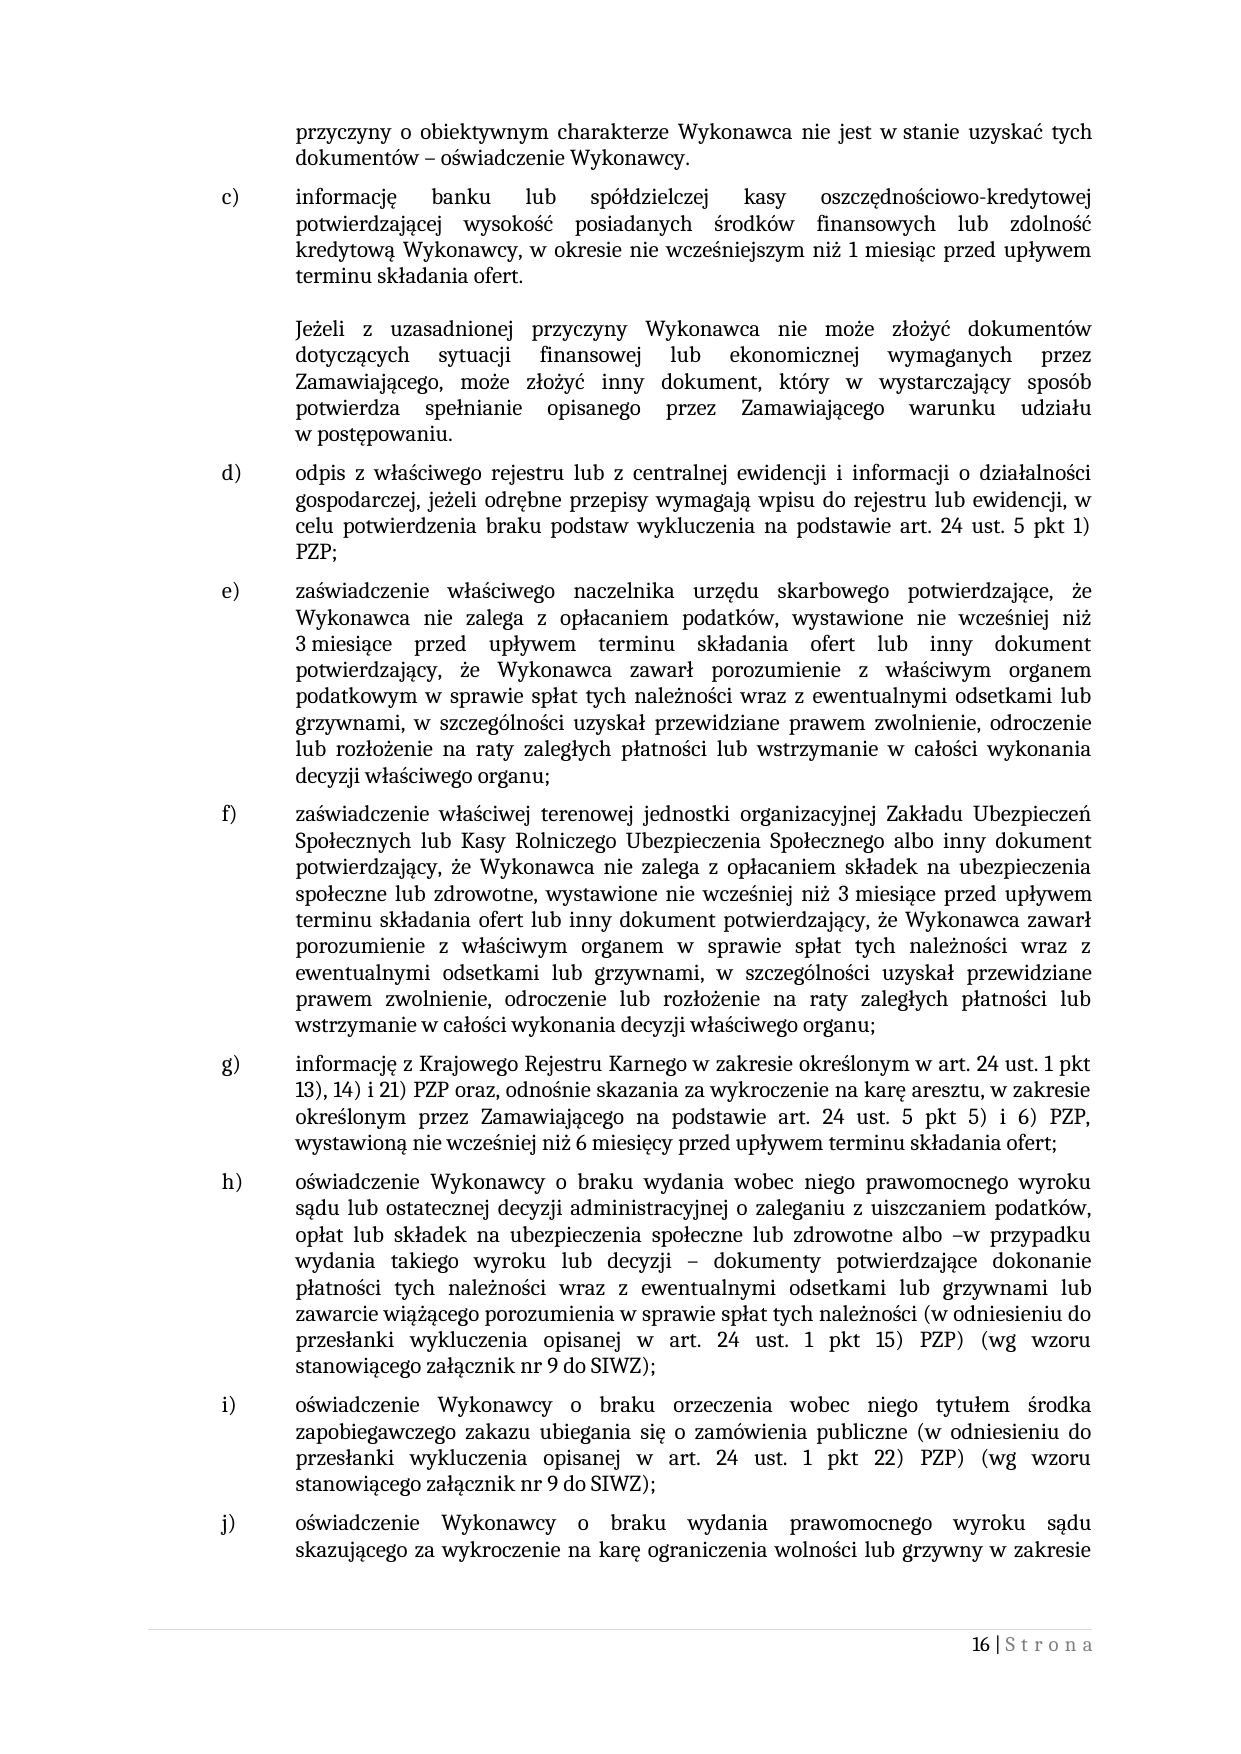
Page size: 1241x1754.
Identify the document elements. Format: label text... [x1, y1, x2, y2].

list informację z Krajowego Rejestru Karnego w zakresie określonym w art. 24 ust. 1 pkt 13), 14) i 21) PZP oraz, odnośnie skazania za wykroczenie na karę aresztu, w zakresie określonym przez Zamawiającego na podstawie art. 24 ust. 5 pkt 5) i 6) PZP, wystawioną nie wcześniej niż 6 miesięcy przed upływem terminu składania ofert; [222, 1051, 1092, 1156]
list zaświadczenie właściwej terenowej jednostki organizacyjnej Zakładu Ubezpieczeń Społecznych lub Kasy Rolniczego Ubezpieczenia Społecznego albo inny dokument potwierdzający, że Wykonawca nie zalega z opłacaniem składek na ubezpieczenia społeczne lub zdrowotne, wystawione nie wcześniej niż 3 miesiące przed upływem terminu składania ofert lub inny dokument potwierdzający, że Wykonawca zawarł porozumienie z właściwym organem w sprawie spłat tych należności wraz z ewentualnymi odsetkami lub grzywnami, w szczególności uzyskał przewidziane prawem zwolnienie, odroczenie lub rozłożenie na raty zaległych płatności lub wstrzymanie w całości wykonania decyzji właściwego organu; [222, 801, 1092, 1038]
list odpis z właściwego rejestru lub z centralnej ewidencji i informacji o działalności gospodarczej, jeżeli odrębne przepisy wymagają wpisu do rejestru lub ewidencji, w celu potwierdzenia braku podstaw wykluczenia na podstawie art. 24 ust. 5 pkt 1) PZP; [222, 460, 1092, 565]
list oświadczenie Wykonawcy o braku orzeczenia wobec niego tytułem środka zapobiegawczego zakazu ubiegania się o zamówienia publiczne (w odniesieniu do przesłanki wykluczenia opisanej w art. 24 ust. 1 pkt 22) PZP) (wg wzoru stanowiącego załącznik nr 9 do SIWZ); [222, 1392, 1092, 1498]
list informację banku lub spółdzielczej kasy oszczędnościowo-kredytowej potwierdzającej wysokość posiadanych środków finansowych lub zdolność kredytową Wykonawcy, w okresie nie wcześniejszym niż 1 miesiąc przed upływem terminu składania ofert. Jeżeli z uzasadnionej przyczyny Wykonawca nie może złożyć dokumentów dotyczących sytuacji finansowej lub ekonomicznej wymaganych przez Zamawiającego, może złożyć inny dokument, który w wystarczający sposób potwierdza spełnianie opisanego przez Zamawiającego warunku udziału w postępowaniu. [222, 184, 1092, 447]
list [222, 119, 1092, 171]
list oświadczenie Wykonawcy o braku wydania wobec niego prawomocnego wyroku sądu lub ostatecznej decyzji administracyjnej o zaleganiu z uiszczaniem podatków, opłat lub składek na ubezpieczenia społeczne lub zdrowotne albo –w przypadku wydania takiego wyroku lub decyzji – dokumenty potwierdzające dokonanie płatności tych należności wraz z ewentualnymi odsetkami lub grzywnami lub zawarcie wiążącego porozumienia w sprawie spłat tych należności (w odniesieniu do przesłanki wykluczenia opisanej w art. 24 ust. 1 pkt 15) PZP) (wg wzoru stanowiącego załącznik nr 9 do SIWZ); [222, 1169, 1092, 1380]
list zaświadczenie właściwego naczelnika urzędu skarbowego potwierdzające, że Wykonawca nie zalega z opłacaniem podatków, wystawione nie wcześniej niż 3 miesiące przed upływem terminu składania ofert lub inny dokument potwierdzający, że Wykonawca zawarł porozumienie z właściwym organem podatkowym w sprawie spłat tych należności wraz z ewentualnymi odsetkami lub grzywnami, w szczególności uzyskał przewidziane prawem zwolnienie, odroczenie lub rozłożenie na raty zaległych płatności lub wstrzymanie w całości wykonania decyzji właściwego organu; [222, 578, 1092, 789]
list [222, 1510, 1092, 1563]
